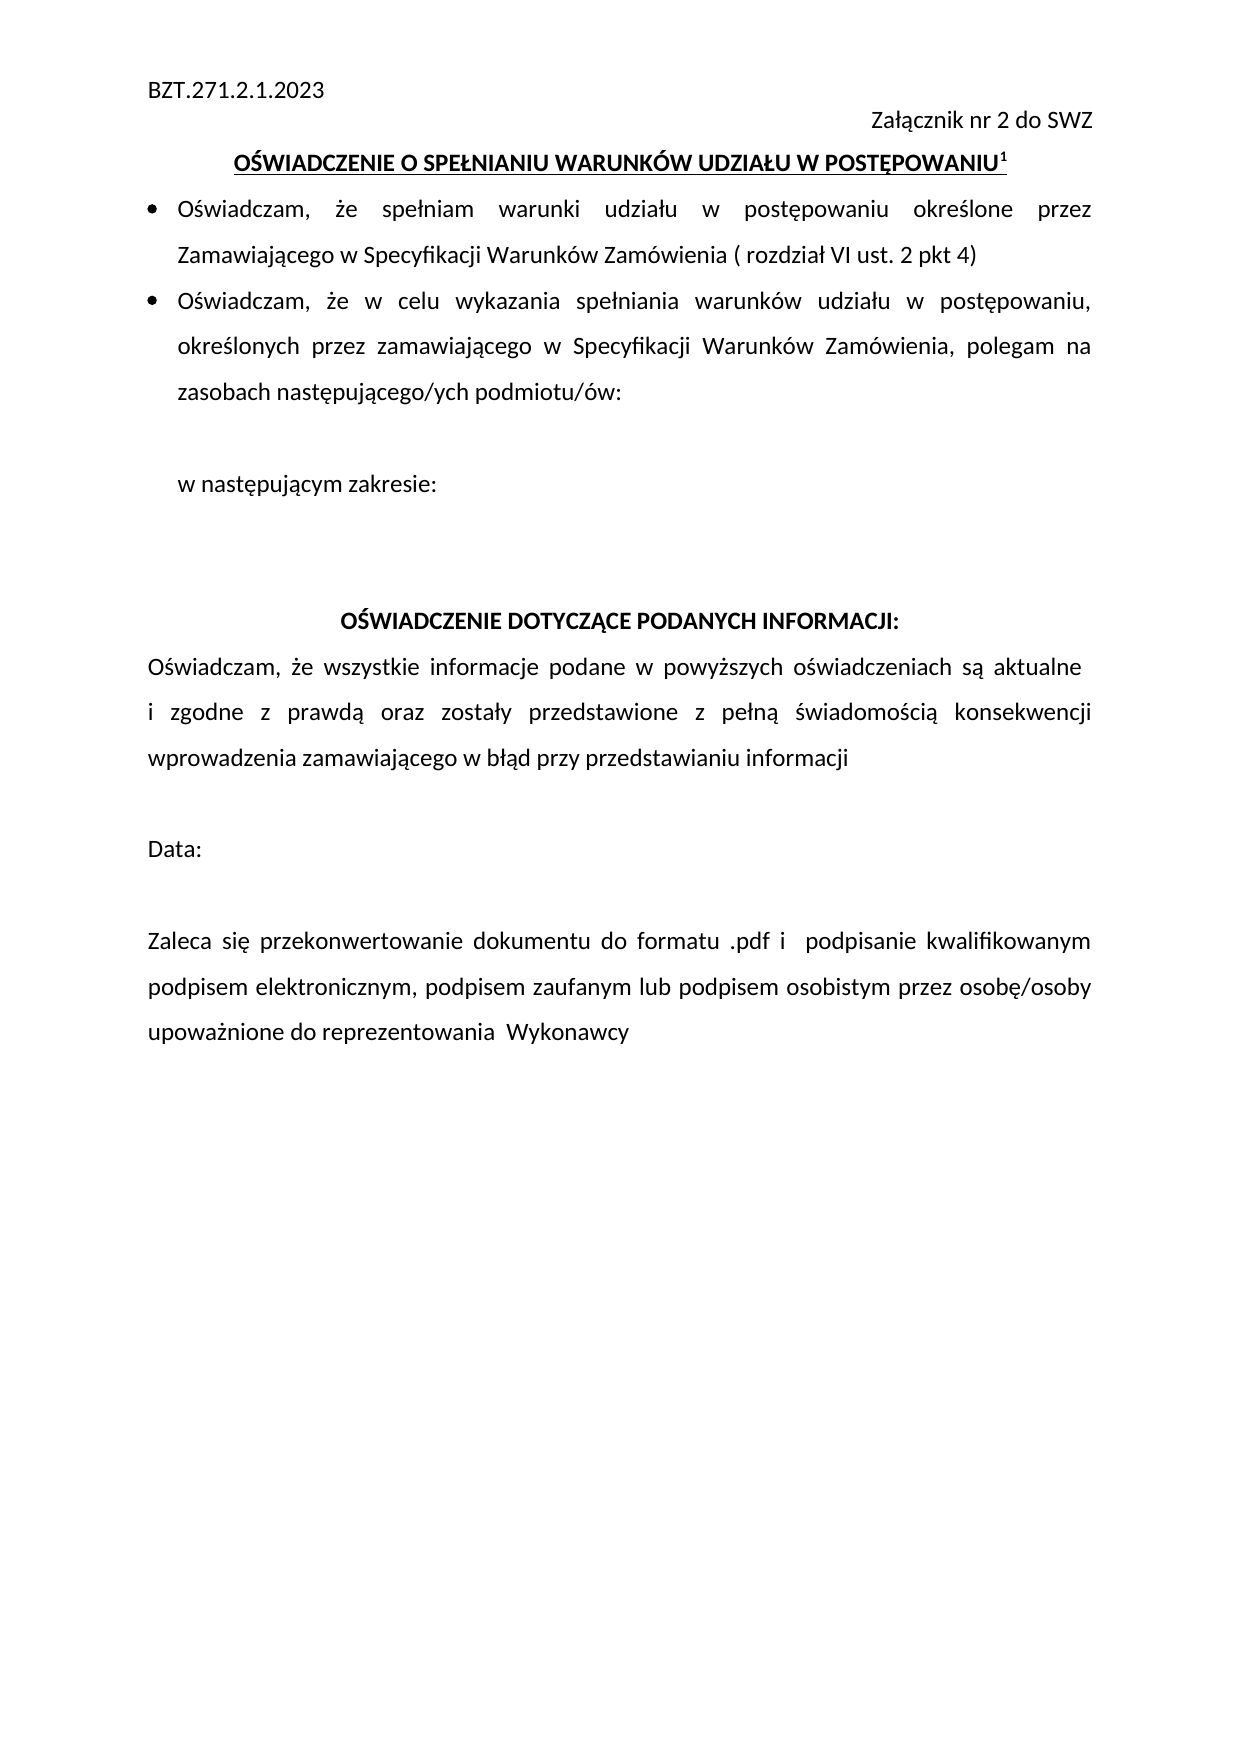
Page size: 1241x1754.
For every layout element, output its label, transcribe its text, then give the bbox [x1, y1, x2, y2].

list Oświadczam, że w celu wykazania spełniania warunków udziału w postępowaniu, określonych przez zamawiającego w Specyfikacji Warunków Zamówienia, polegam na zasobach następującego/ych podmiotu/ów: [148, 285, 1093, 407]
text Data: [148, 833, 1093, 864]
text Zaleca się przekonwertowanie dokumentu do formatu .pdf i podpisanie kwalifikowanym podpisem elektronicznym, podpisem zaufanym lub podpisem osobistym przez osobę/osoby upoważnione do reprezentowania Wykonawcy [148, 925, 1093, 1047]
text w następującym zakresie: [177, 468, 1093, 498]
text Oświadczam, że wszystkie informacje podane w powyższych oświadczeniach są aktualne i zgodne z prawdą oraz zostały przedstawione z pełną świadomością konsekwencji wprowadzenia zamawiającego w błąd przy przedstawianiu informacji [148, 651, 1093, 773]
text OŚWIADCZENIE DOTYCZĄCE PODANYCH INFORMACJI: [148, 605, 1093, 635]
text OŚWIADCZENIE O SPEŁNIANIU WARUNKÓW UDZIAŁU W POSTĘPOWANIU1 [148, 148, 1093, 178]
list Oświadczam, że spełniam warunki udziału w postępowaniu określone przez Zamawiającego w Specyfikacji Warunków Zamówienia ( rozdział VI ust. 2 pkt 4) [148, 193, 1093, 269]
